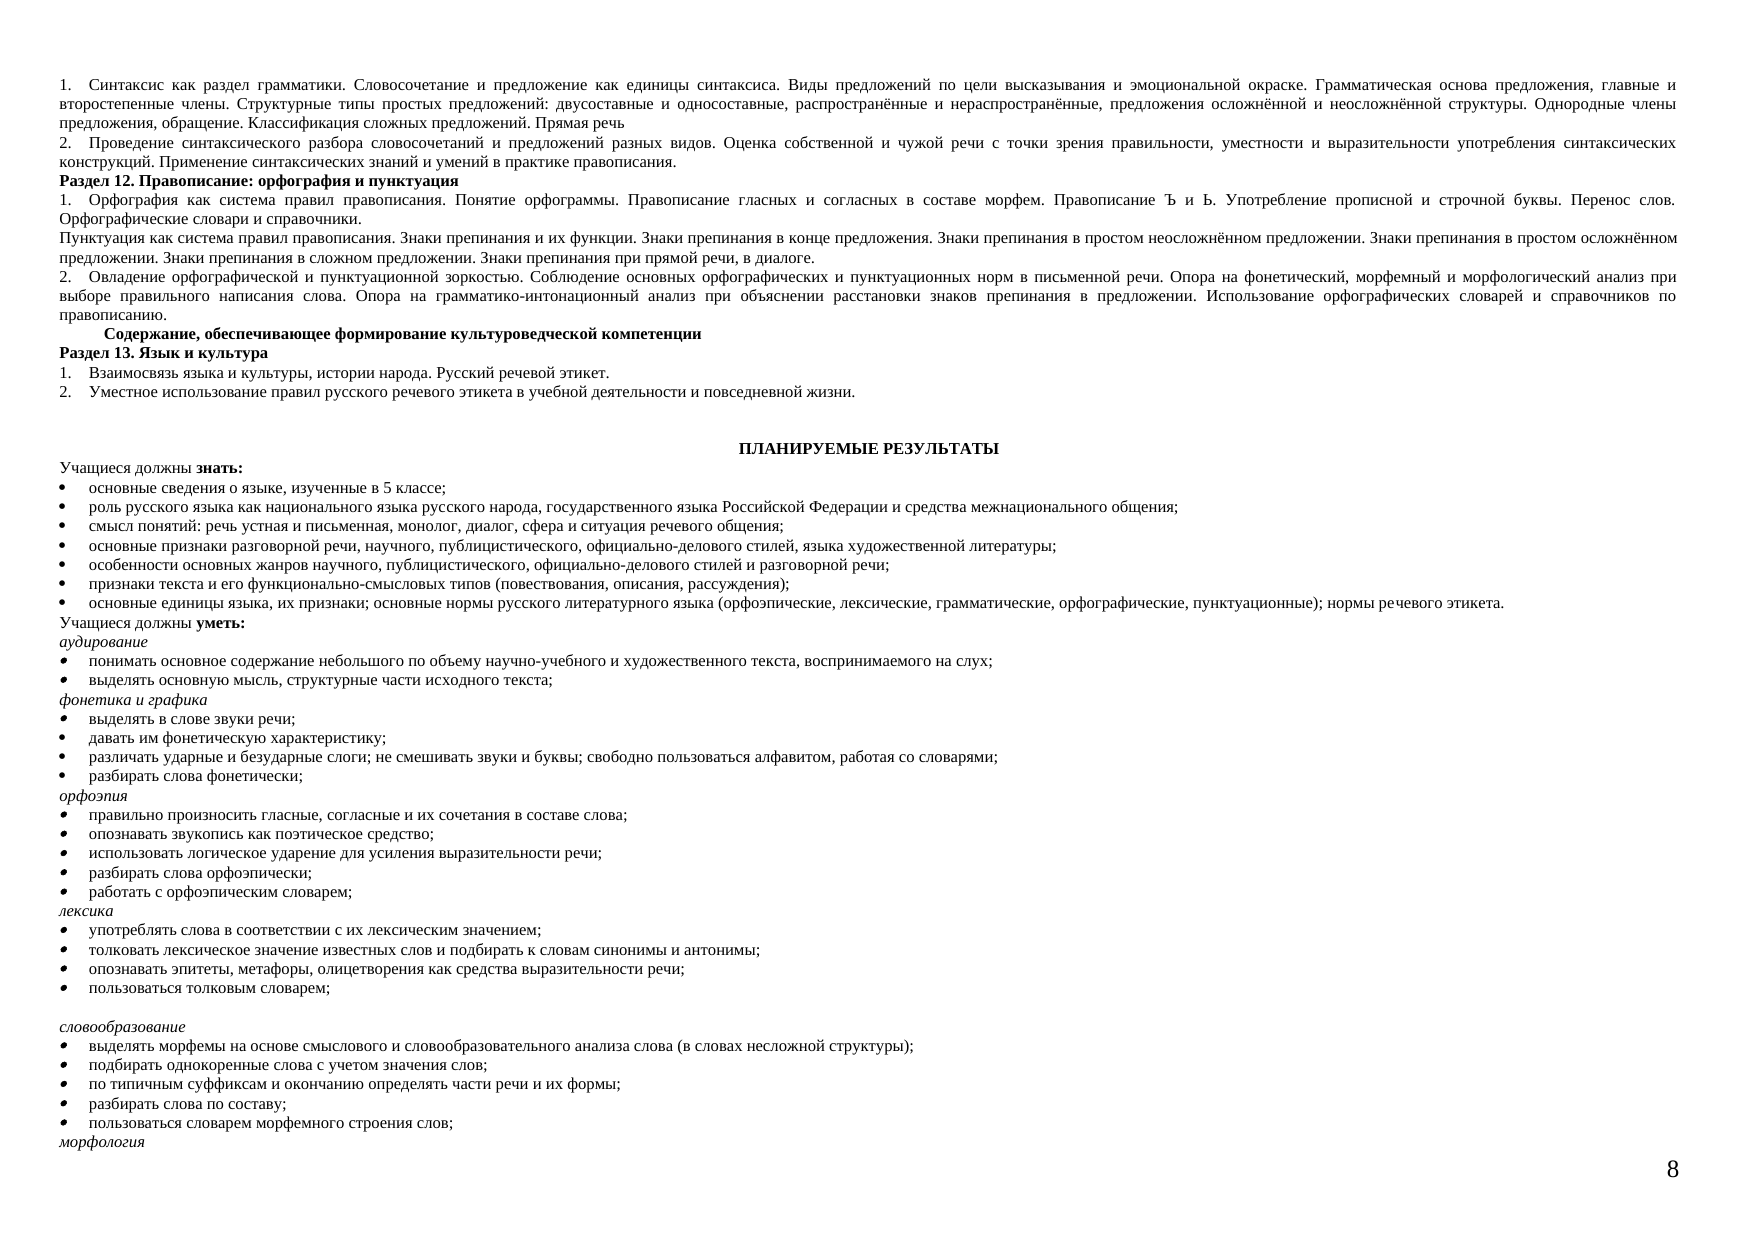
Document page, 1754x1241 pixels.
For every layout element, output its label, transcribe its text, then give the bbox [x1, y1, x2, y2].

text лексика [59, 901, 1679, 920]
list работать с орфоэпическим словарем; [59, 882, 1679, 901]
text аудирование [59, 632, 1679, 651]
list Овладение орфографической и пунктуационной зоркостью. Соблюдение основных орфографических и пунктуационных норм в письменной речи. Опора на фонетический, морфемный и морфологический анализ при выборе правильного написания слова. Опора на грамматико-интонационный анализ при объяснении расстановки знаков препинания в предложении. Использование орфографических словарей и справочников по правописанию. [59, 267, 1679, 324]
text орфоэпия [59, 786, 1679, 805]
list Проведение синтаксического разбора словосочетаний и предложений разных видов. Оценка собственной и чужой речи с точки зрения правильности, уместности и выразительности употребления синтаксических конструкций. Применение синтаксических знаний и умений в практике правописания. [59, 132, 1679, 171]
list по типичным суффиксам и окончанию определять части речи и их формы; [59, 1074, 1679, 1093]
text фонетика и графика [59, 689, 1679, 708]
list смысл понятий: речь устная и письменная, монолог, диалог, сфера и ситуация речевого общения; [59, 516, 1679, 535]
text Раздел 12. Правописание: орфография и пунктуация [59, 171, 1679, 190]
list толковать лексическое значение известных слов и подбирать к словам синонимы и антонимы; [59, 939, 1679, 959]
list разбирать слова фонетически; [59, 766, 1679, 786]
list подбирать однокоренные слова с учетом значения слов; [59, 1055, 1679, 1074]
text Пунктуация как система правил правописания. Знаки препинания и их функции. Знаки препинания в конце предложения. Знаки препинания в простом неосложнённом предложении. Знаки препинания в простом осложнённом предложении. Знаки препинания в сложном предложении. Знаки препинания при прямой речи, в диалоге. [59, 228, 1679, 267]
list понимать основное содержание небольшого по объему научно-учебного и художественного текста, воспринимаемого на слух; [59, 651, 1679, 670]
text морфология [59, 1132, 1679, 1151]
list Уместное использование правил русского речевого этикета в учебной деятельности и повседневной жизни. [59, 382, 1679, 401]
list употреблять слова в соответствии с их лексическим значением; [59, 920, 1679, 939]
list Взаимосвязь языка и культуры, истории народа. Русский речевой этикет. [59, 362, 1679, 382]
list выделять основную мысль, структурные части исходного текста; [59, 670, 1679, 689]
list выделять морфемы на основе смыслового и словообразовательного анализа слова (в словах несложной структуры); [59, 1036, 1679, 1055]
list правильно произносить гласные, согласные и их сочетания в составе слова; [59, 805, 1679, 824]
list разбирать слова по составу; [59, 1093, 1679, 1113]
list признаки текста и его функционально-смысловых типов (повествования, описания, рассуждения); [59, 574, 1679, 593]
text Учащиеся должны уметь: [59, 612, 1679, 632]
list основные сведения о языке, изученные в 5 классе; [59, 477, 1679, 497]
list пользоваться словарем морфемного строения слов; [59, 1113, 1679, 1132]
list Синтаксис как раздел грамматики. Словосочетание и предложение как единицы синтаксиса. Виды предложений по цели высказывания и эмоциональной окраске. Грамматическая основа предложения, главные и второстепенные члены. Структурные типы простых предложений: двусоставные и односоставные, распространённые и нераспространённые, предложения осложнённой и неосложнённой структуры. Однородные члены предложения, обращение. Классификация сложных предложений. Прямая речь [59, 75, 1679, 132]
list особенности основных жанров научного, публицистического, официально-делового стилей и разговорной речи; [59, 554, 1679, 574]
text Раздел 13. Язык и культура [59, 343, 1679, 362]
list различать ударные и безударные слоги; не смешивать звуки и буквы; свободно пользоваться алфавитом, работая со словарями; [59, 747, 1679, 766]
list пользоваться толковым словарем; [59, 978, 1679, 997]
list разбирать слова орфоэпически; [59, 862, 1679, 882]
list основные единицы языка, их признаки; основные нормы русского литературного языка (орфоэпические, лексические, грамматические, орфографические, пунктуационные); нормы речевого этикета. [59, 593, 1679, 612]
list давать им фонетическую характеристику; [59, 728, 1679, 747]
text словообразование [59, 1016, 1679, 1036]
list Орфография как система правил правописания. Понятие орфограммы. Правописание гласных и согласных в составе морфем. Правописание Ъ и Ь. Употребление прописной и строчной буквы. Перенос слов. Орфографические словари и справочники. [59, 190, 1679, 228]
list опознавать эпитеты, метафоры, олицетворения как средства выразительности речи; [59, 959, 1679, 978]
text ПЛАНИРУЕМЫЕ РЕЗУЛЬТАТЫ [59, 439, 1679, 458]
text Учащиеся должны знать: [59, 458, 1679, 477]
list роль русского языка как национального языка русского народа, государственного языка Российской Федерации и средства межнационального общения; [59, 497, 1679, 516]
list опознавать звукопись как поэтическое средство; [59, 824, 1679, 843]
list основные признаки разговорной речи, научного, публицистического, официально-делового стилей, языка художественной литературы; [59, 535, 1679, 554]
text Содержание, обеспечивающее формирование культуроведческой компетенции [59, 324, 1679, 343]
list использовать логическое ударение для усиления выразительности речи; [59, 843, 1679, 862]
list выделять в слове звуки речи; [59, 708, 1679, 728]
